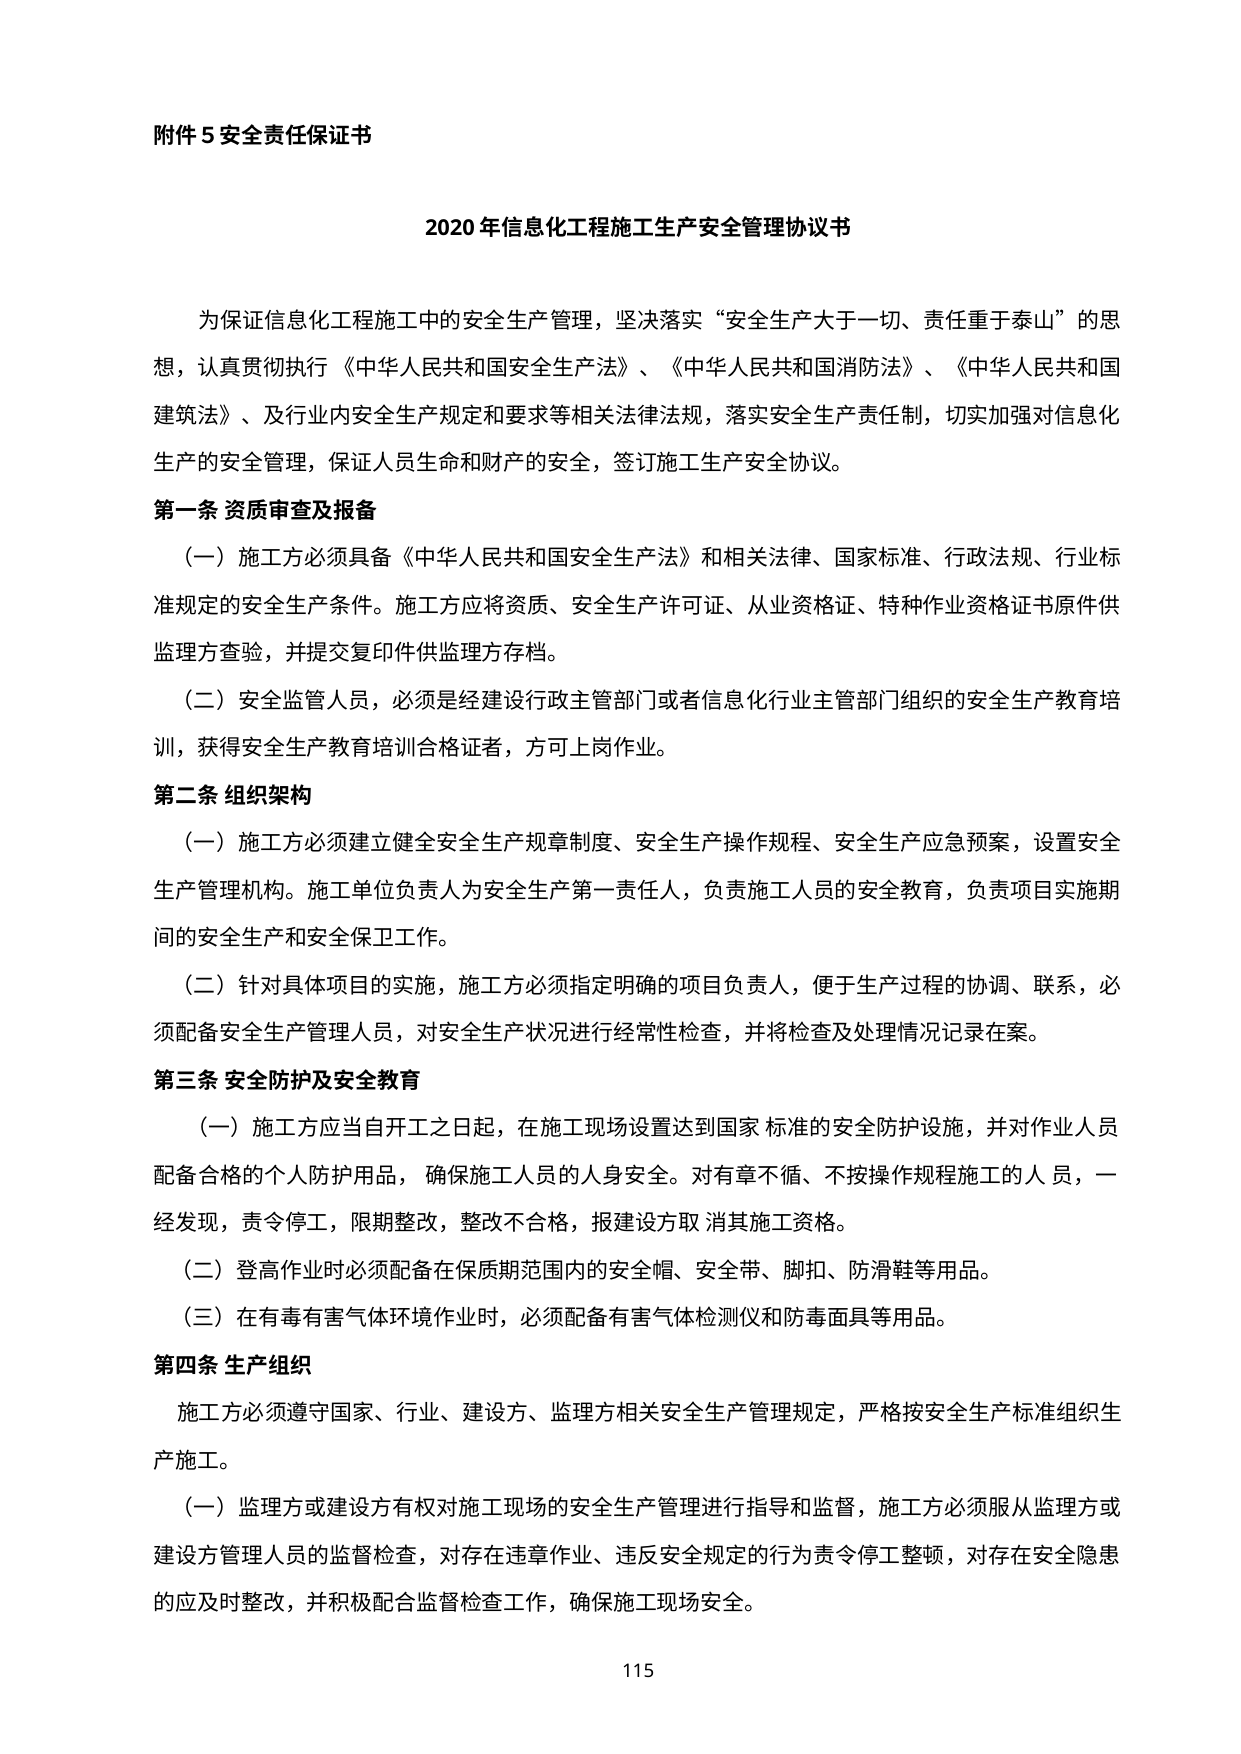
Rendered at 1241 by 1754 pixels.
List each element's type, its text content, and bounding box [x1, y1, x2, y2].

text 第一条 资质审查及报备 [153, 493, 1122, 524]
text 第三条 安全防护及安全教育 [153, 1063, 1122, 1094]
text （一）施工方必须建立健全安全生产规章制度、安全生产操作规程、安全生产应急预案，设置安全生产管理机构。施工单位负责人为安全生产第一责任人，负责施工人员的安全教育，负责项目实施期间的安全生产和安全保卫工作。 [153, 825, 1122, 952]
text （二）针对具体项目的实施，施工方必须指定明确的项目负责人，便于生产过程的协调、联系，必须配备安全生产管理人员，对安全生产状况进行经常性检查，并将检查及处理情况记录在案。 [153, 968, 1122, 1047]
text 施工方必须遵守国家、行业、建设方、监理方相关安全生产管理规定，严格按安全生产标准组织生产施工。 [153, 1395, 1122, 1474]
text 为保证信息化工程施工中的安全生产管理，坚决落实“安全生产大于一切、责任重于泰山”的思想，认真贯彻执行 《中华人民共和国安全生产法》、《中华人民共和国消防法》、《中华人民共和国建筑法》、及行业内安全生产规定和要求等相关法律法规，落实安全生产责任制，切实加强对信息化生产的安全管理，保证人员生命和财产的安全，签订施工生产安全协议。 [153, 303, 1122, 477]
text （三）在有毒有害气体环境作业时，必须配备有害气体检测仪和防毒面具等用品。 [153, 1300, 1122, 1332]
text 第四条 生产组织 [153, 1348, 1122, 1379]
text 第二条 组织架构 [153, 778, 1122, 809]
text 2020年信息化工程施工生产安全管理协议书 [153, 210, 1122, 242]
text （一）监理方或建设方有权对施工现场的安全生产管理进行指导和监督，施工方必须服从监理方或建设方管理人员的监督检查，对存在违章作业、违反安全规定的行为责令停工整顿，对存在安全隐患的应及时整改，并积极配合监督检查工作，确保施工现场安全。 [153, 1490, 1122, 1617]
text （一）施工方应当自开工之日起，在施工现场设置达到国家 标准的安全防护设施，并对作业人员配备合格的个人防护用品， 确保施工人员的人身安全。对有章不循、不按操作规程施工的人 员，一经发现，责令停工，限期整改，整改不合格，报建设方取 消其施工资格。 [153, 1110, 1122, 1237]
text （二）安全监管人员，必须是经建设行政主管部门或者信息化行业主管部门组织的安全生产教育培训，获得安全生产教育培训合格证者，方可上岗作业。 [153, 683, 1122, 762]
text （一）施工方必须具备《中华人民共和国安全生产法》和相关法律、国家标准、行政法规、行业标准规定的安全生产条件。施工方应将资质、安全生产许可证、从业资格证、特种作业资格证书原件供监理方查验，并提交复印件供监理方存档。 [153, 540, 1122, 667]
text （二）登高作业时必须配备在保质期范围内的安全帽、安全带、脚扣、防滑鞋等用品。 [153, 1253, 1122, 1284]
subtitle 附件５安全责任保证书 [153, 118, 1122, 150]
